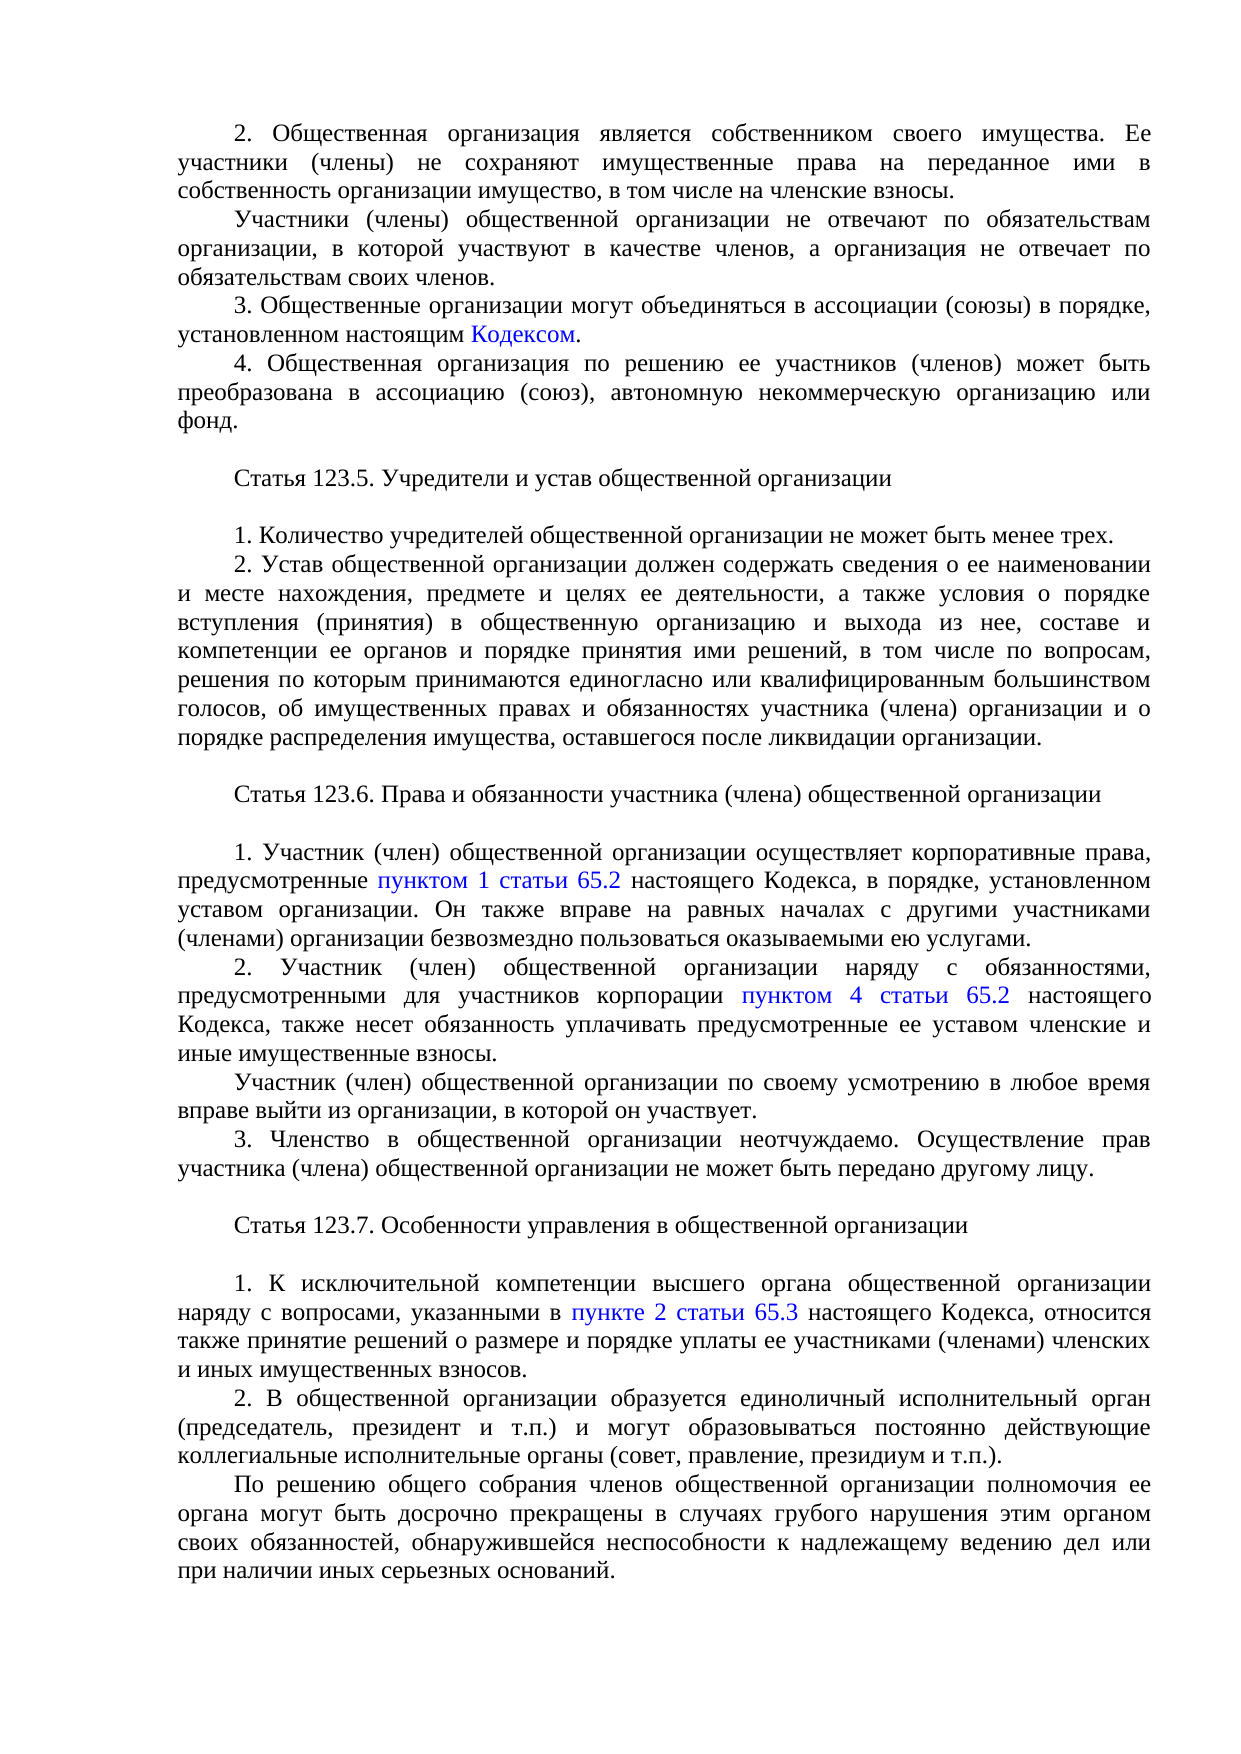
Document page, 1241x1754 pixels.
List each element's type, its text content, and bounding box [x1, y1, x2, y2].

text Статья 123.7. Особенности управления в общественной организации [177, 1211, 1152, 1239]
text 1. Участник (член) общественной организации осуществляет корпоративные права, предусмотренные пунктом 1 статьи 65.2 настоящего Кодекса, в порядке, установленном уставом организации. Он также вправе на равных началах с другими участниками (членами) организации безвозмездно пользоваться оказываемыми ею услугами. [177, 837, 1152, 952]
text 2. Общественная организация является собственником своего имущества. Ее участники (члены) не сохраняют имущественные права на переданное ими в собственность организации имущество, в том числе на членские взносы. [177, 118, 1152, 204]
text 3. Членство в общественной организации неотчуждаемо. Осуществление прав участника (члена) общественной организации не может быть передано другому лицу. [177, 1124, 1152, 1182]
text Статья 123.5. Учредители и устав общественной организации [177, 463, 1152, 492]
text 2. В общественной организации образуется единоличный исполнительный орган (председатель, президент и т.п.) и могут образовываться постоянно действующие коллегиальные исполнительные органы (совет, правление, президиум и т.п.). [177, 1383, 1152, 1469]
text 1. К исключительной компетенции высшего органа общественной организации наряду с вопросами, указанными в пункте 2 статьи 65.3 настоящего Кодекса, относится также принятие решений о размере и порядке уплаты ее участниками (членами) членских и иных имущественных взносов. [177, 1268, 1152, 1383]
text 2. Устав общественной организации должен содержать сведения о ее наименовании и месте нахождения, предмете и целях ее деятельности, а также условия о порядке вступления (принятия) в общественную организацию и выхода из нее, составе и компетенции ее органов и порядке принятия ими решений, в том числе по вопросам, решения по которым принимаются единогласно или квалифицированным большинством голосов, об имущественных правах и обязанностях участника (члена) организации и о порядке распределения имущества, оставшегося после ликвидации организации. [177, 549, 1152, 751]
text Участник (член) общественной организации по своему усмотрению в любое время вправе выйти из организации, в которой он участвует. [177, 1067, 1152, 1124]
text 1. Количество учредителей общественной организации не может быть менее трех. [177, 521, 1152, 549]
text По решению общего собрания членов общественной организации полномочия ее органа могут быть досрочно прекращены в случаях грубого нарушения этим органом своих обязанностей, обнаружившейся неспособности к надлежащему ведению дел или при наличии иных серьезных оснований. [177, 1469, 1152, 1584]
text 4. Общественная организация по решению ее участников (членов) может быть преобразована в ассоциацию (союз), автономную некоммерческую организацию или фонд. [177, 348, 1152, 434]
text 2. Участник (член) общественной организации наряду с обязанностями, предусмотренными для участников корпорации пунктом 4 статьи 65.2 настоящего Кодекса, также несет обязанность уплачивать предусмотренные ее уставом членские и иные имущественные взносы. [177, 952, 1152, 1067]
text Статья 123.6. Права и обязанности участника (члена) общественной организации [177, 779, 1152, 808]
text Участники (члены) общественной организации не отвечают по обязательствам организации, в которой участвуют в качестве членов, а организация не отвечает по обязательствам своих членов. [177, 204, 1152, 291]
text 3. Общественные организации могут объединяться в ассоциации (союзы) в порядке, установленном настоящим Кодексом. [177, 291, 1152, 348]
